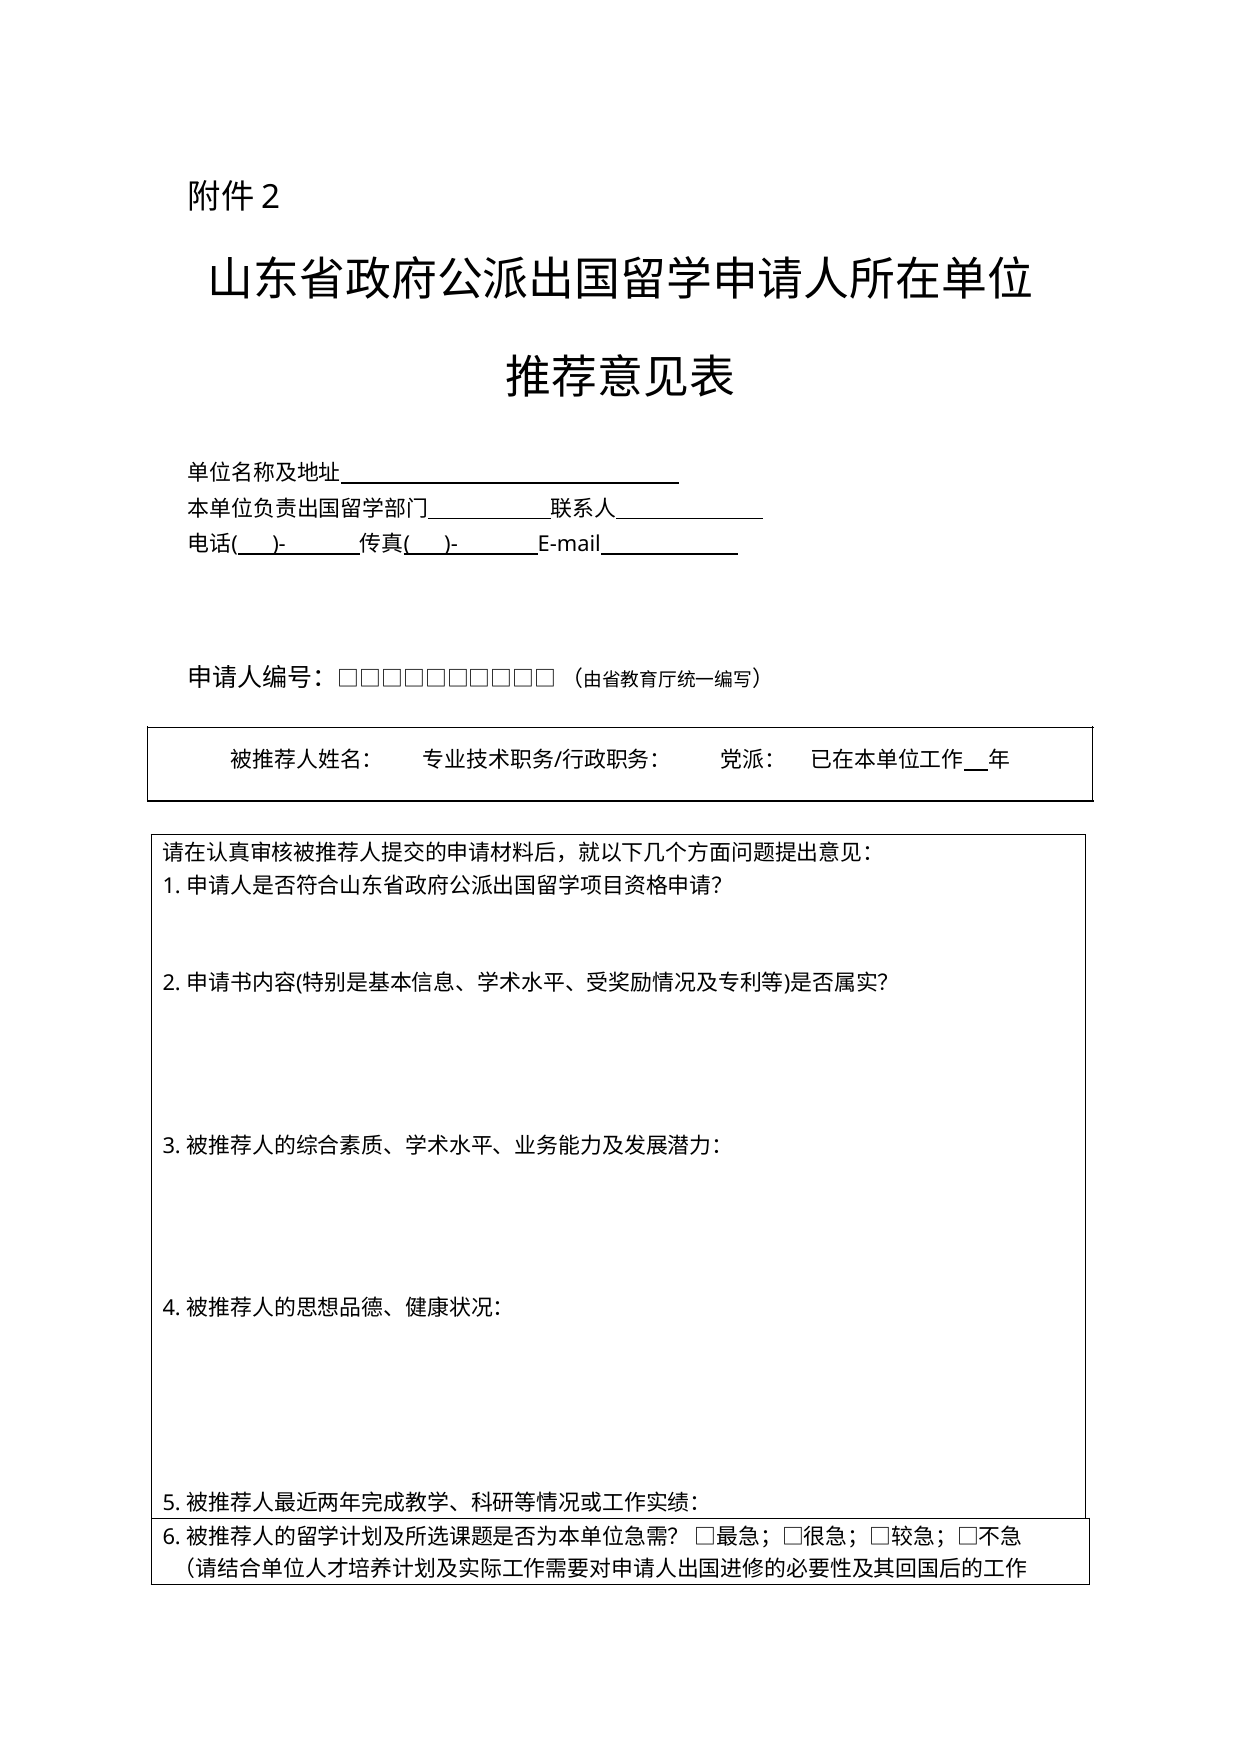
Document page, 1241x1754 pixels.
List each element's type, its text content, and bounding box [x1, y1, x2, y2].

text 附件2 [187, 162, 1053, 227]
table_header 被推荐人姓名： 专业技术职务/行政职务： 党派： 已在本单位工作 年 [148, 728, 1092, 800]
text 申请人编号：□□□□□□□□□□ （由省教育厅统一编写） [187, 643, 1053, 708]
text 推荐意见表 [187, 324, 1053, 422]
text 山东省政府公派出国留学申请人所在单位 [187, 227, 1053, 324]
text 单位名称及地址 [187, 454, 1053, 487]
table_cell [152, 1519, 1089, 1583]
table_header 请在认真审核被推荐人提交的申请材料后，就以下几个方面问题提出意见： 1. 申请人是否符合山东省政府公派出国留学项目资格申请？ 2. 申请书内容(特别是基本信息、学术水平、受奖励情况及专利等)是否属实？ 3. 被推荐人的综合素质、学术水平、业务能力及发展潜力： 4. 被推荐人的思想品德、健康状况： 5. 被推荐人最近两年完成教学、科研等情况或工作实绩： [152, 835, 1085, 1517]
text 电话( )- 传真( )- E-mail [187, 526, 1053, 558]
text 本单位负责出国留学部门 联系人 [187, 490, 1053, 523]
